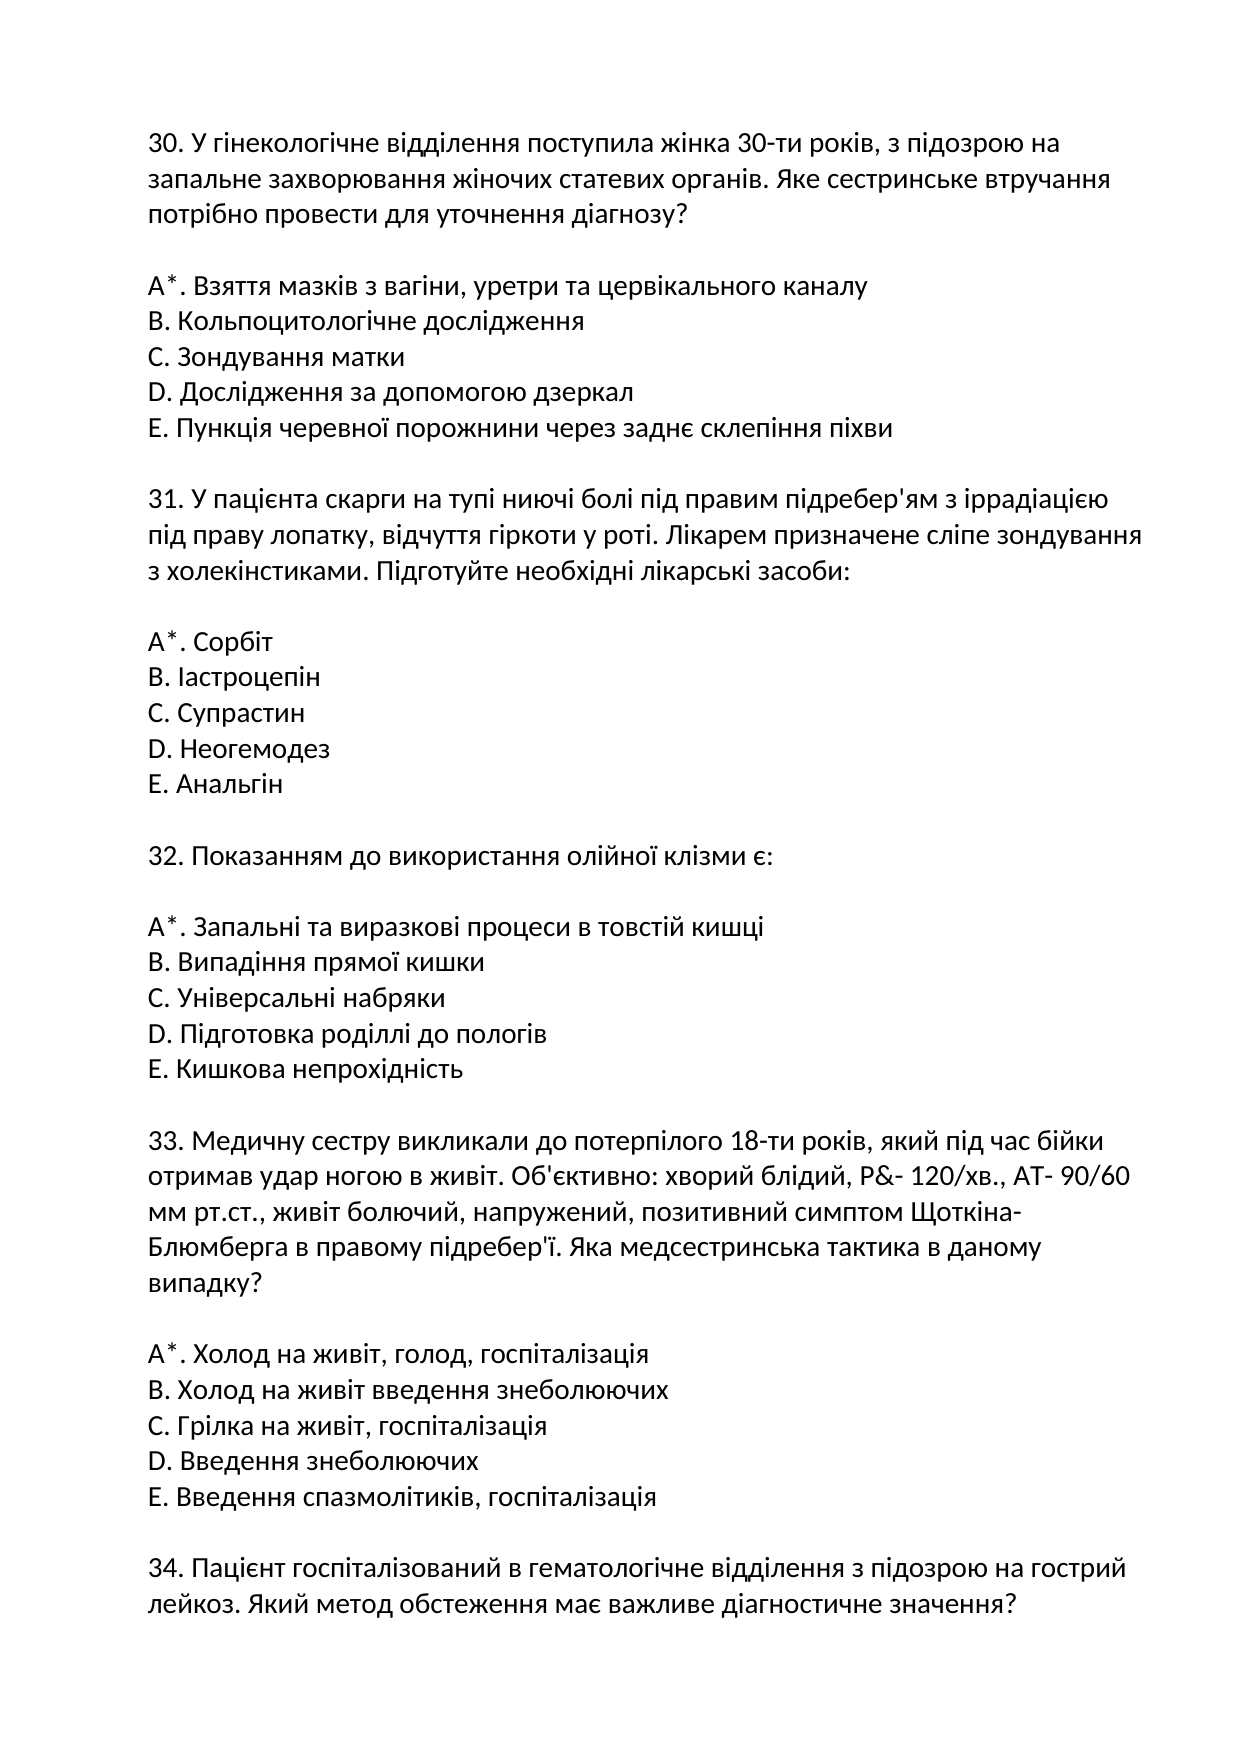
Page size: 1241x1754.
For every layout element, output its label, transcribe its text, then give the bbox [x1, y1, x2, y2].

text A*. Запальні та виразкові процеси в товстій кишці [148, 908, 1152, 943]
text A*. Холод на живіт, голод, госпіталізація [148, 1335, 1152, 1371]
text B. Випадіння прямої кишки [148, 943, 1152, 979]
text 33. Медичну сестру викликали до потерпілого 18-ти років, який під час бійки отримав удар ногою в живіт. Об'єктивно: хворий блідий, Р&- 120/хв., АТ- 90/60 мм рт.ст., живіт болючий, напружений, позитивний симптом Щоткіна-Блюмберга в правому підребер'ї. Яка медсестринська тактика в даному випадку? [148, 1122, 1152, 1300]
text E. Пункція черевної порожнини через заднє склепіння піхви [148, 409, 1152, 445]
text D. Дослідження за допомогою дзеркал [148, 373, 1152, 409]
text B. Кольпоцитологічне дослідження [148, 302, 1152, 338]
text C. Зондування матки [148, 338, 1152, 373]
text B. Холод на живіт введення знеболюючих [148, 1371, 1152, 1407]
text D. Введення знеболюючих [148, 1442, 1152, 1478]
text E. Кишкова непрохідність [148, 1050, 1152, 1086]
text C. Грілка на живіт, госпіталізація [148, 1407, 1152, 1442]
text D. Неогемодез [148, 730, 1152, 765]
text 31. У пацієнта скарги на тупі ниючі болі під правим підребер'ям з іррадіацією під праву лопатку, відчуття гіркоти у роті. Лікарем призначене сліпе зондування з холекінстиками. Підготуйте необхідні лікарські засоби: [148, 480, 1152, 587]
text C. Супрастин [148, 694, 1152, 730]
text 34. Пацієнт госпіталізований в гематологічне відділення з підозрою на гострий лейкоз. Який метод обстеження має важливе діагностичне значення? [148, 1549, 1152, 1620]
text A*. Сорбіт [148, 623, 1152, 658]
text C. Універсальні набряки [148, 979, 1152, 1015]
text A*. Взяття мазків з вагіни, уретри та цервікального каналу [148, 267, 1152, 302]
text B. Іастроцепін [148, 658, 1152, 694]
text 32. Показанням до використання олійної клізми є: [148, 837, 1152, 872]
text 30. У гінекологічне відділення поступила жінка 30-ти років, з підозрою на запальне захворювання жіночих статевих органів. Яке сестринське втручання потрібно провести для уточнення діагнозу? [148, 124, 1152, 231]
text E. Введення спазмолітиків, госпіталізація [148, 1478, 1152, 1513]
text D. Підготовка роділлі до пологів [148, 1015, 1152, 1050]
text E. Анальгін [148, 765, 1152, 801]
